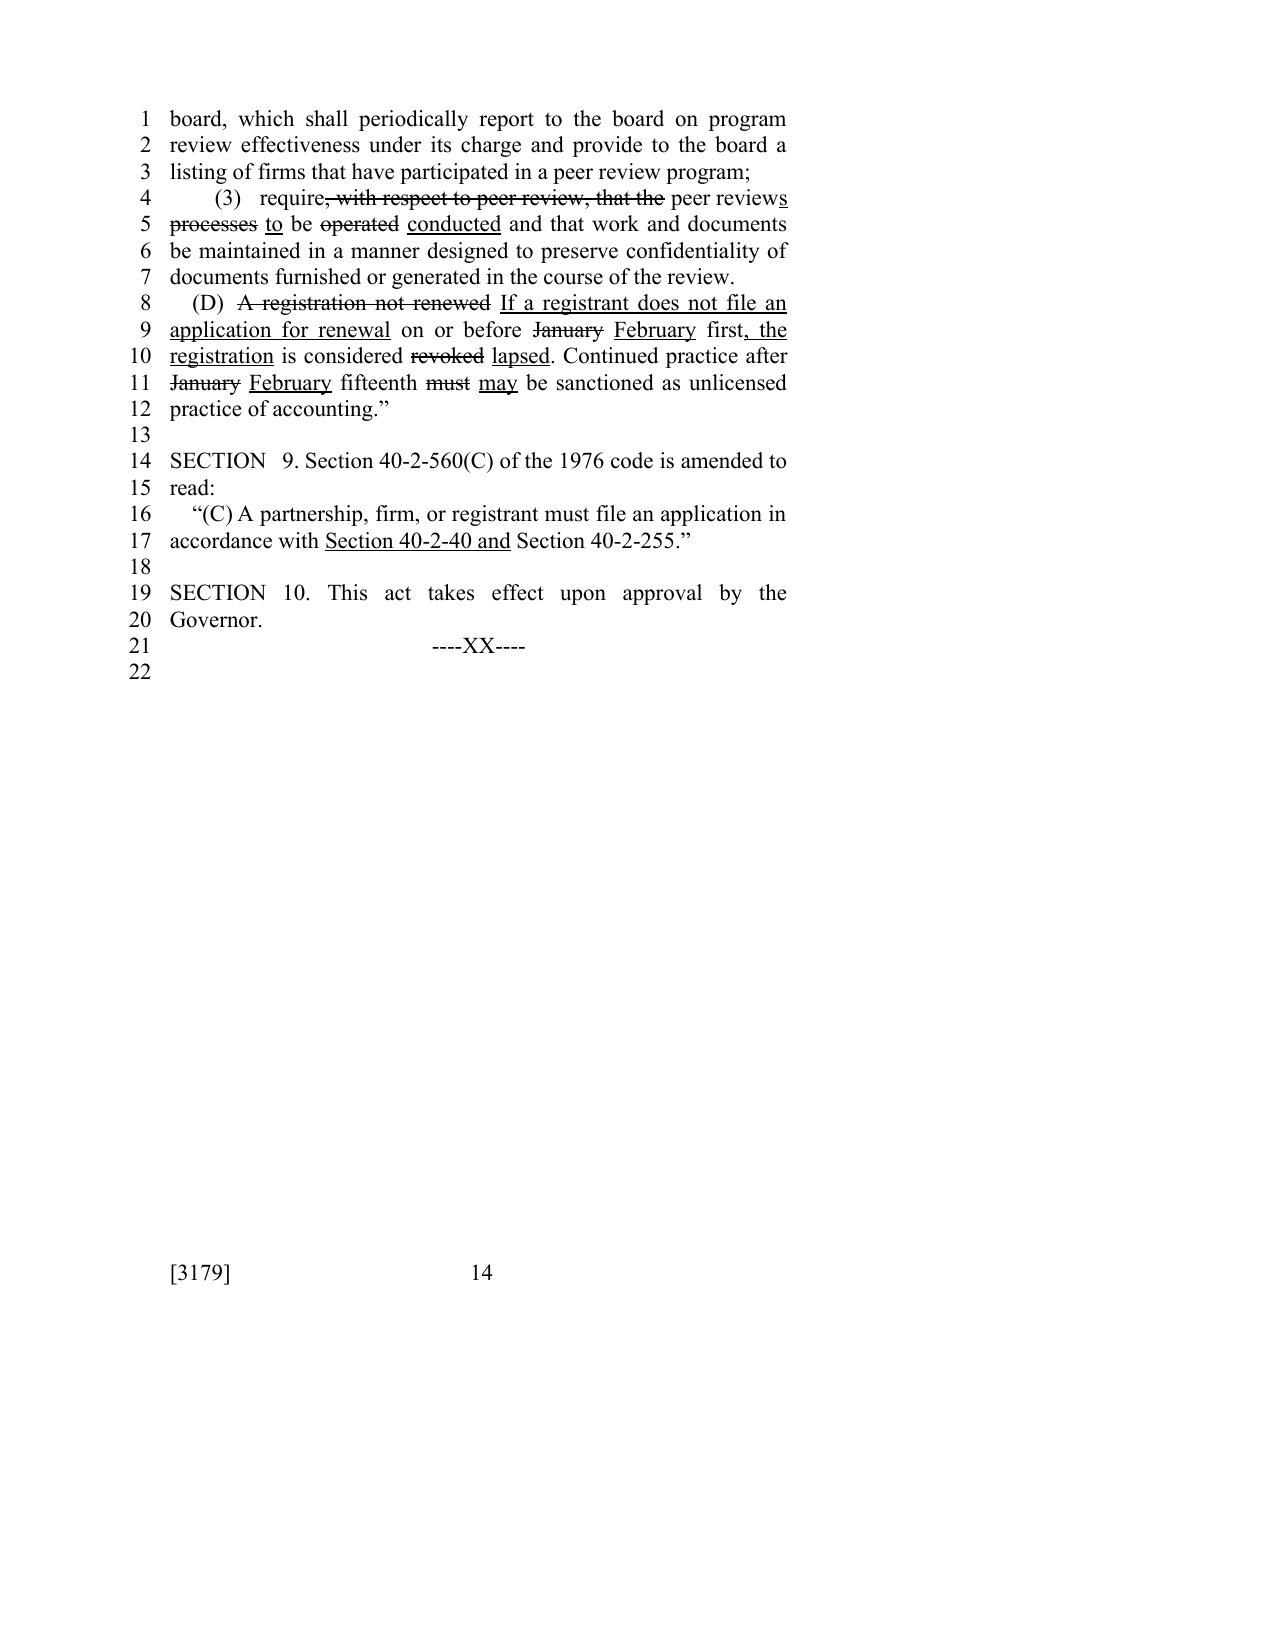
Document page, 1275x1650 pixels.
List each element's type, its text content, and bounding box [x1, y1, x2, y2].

text ----XX---- [169, 632, 787, 658]
text “(C) A partnership, firm, or registrant must file an application in accordance with Section 40-2-40 and Section 40-2-255.” [169, 500, 787, 553]
text (3) require, with respect to peer review, that the peer reviews processes to be operated conducted and that work and documents be maintained in a manner designed to preserve confidentiality of documents furnished or generated in the course of the review. [169, 184, 787, 289]
text SECTION 9. Section 40-2-560(C) of the 1976 code is amended to read: [169, 448, 787, 500]
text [169, 105, 787, 184]
text SECTION 10. This act takes effect upon approval by the Governor. [169, 579, 787, 632]
text (D) A registration not renewed If a registrant does not file an application for renewal on or before January February first, the registration is considered revoked lapsed. Continued practice after January February fifteenth must may be sanctioned as unlicensed practice of accounting.” [169, 289, 787, 421]
